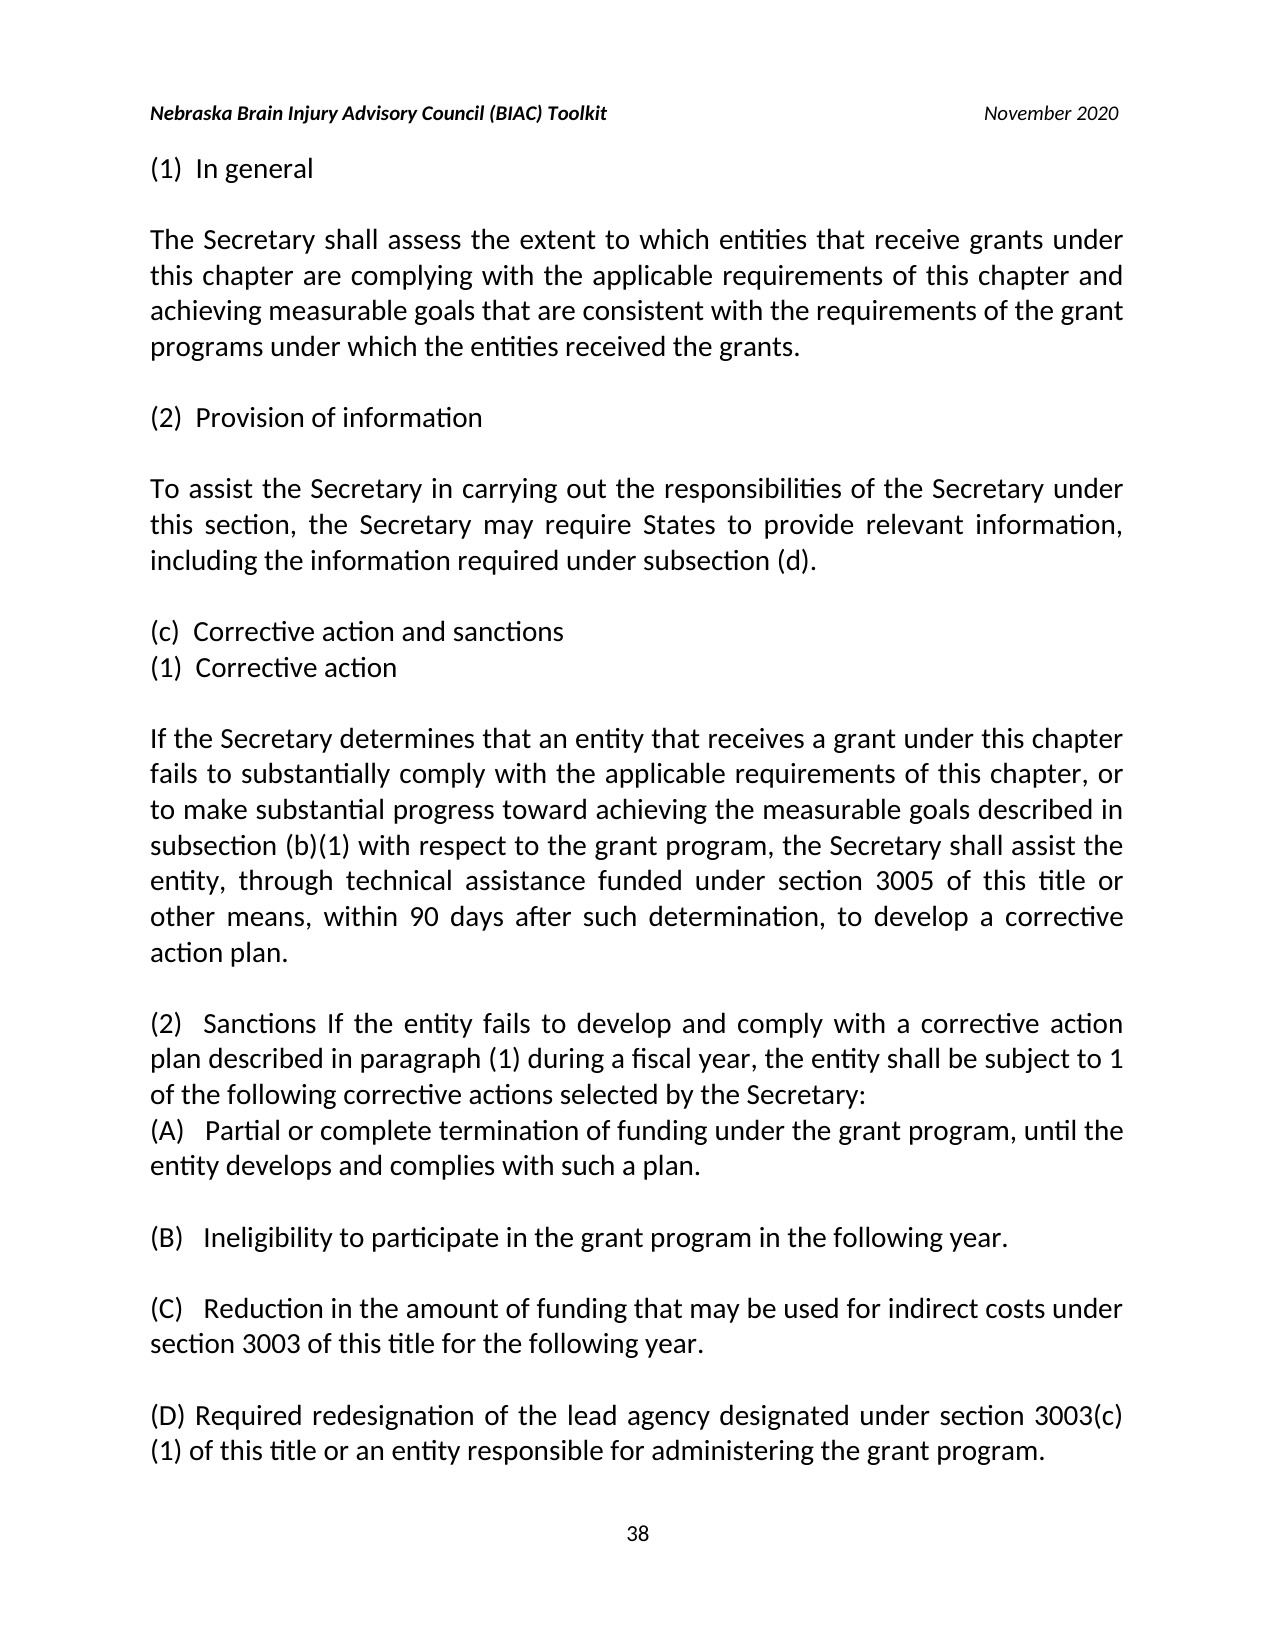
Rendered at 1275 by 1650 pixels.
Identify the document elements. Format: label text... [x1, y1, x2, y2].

text The Secretary shall assess the extent to which entities that receive grants under this chapter are complying with the applicable requirements of this chapter and achieving measurable goals that are consistent with the requirements of the grant programs under which the entities received the grants. [150, 221, 1125, 364]
text (c) Corrective action and sanctions [150, 613, 1125, 649]
text To assist the Secretary in carrying out the responsibilities of the Secretary under this section, the Secretary may require States to provide relevant information, including the information required under subsection (d). [150, 471, 1125, 577]
text (1) In general [150, 150, 1125, 186]
text (D) Required redesignation of the lead agency designated under section 3003(c)(1) of this title or an entity responsible for administering the grant program. [150, 1397, 1125, 1468]
text (2) Sanctions If the entity fails to develop and comply with a corrective action plan described in paragraph (1) during a fiscal year, the entity shall be subject to 1 of the following corrective actions selected by the Secretary: [150, 1005, 1125, 1112]
text (A) Partial or complete termination of funding under the grant program, until the entity develops and complies with such a plan. [150, 1112, 1125, 1183]
text (C) Reduction in the amount of funding that may be used for indirect costs under section 3003 of this title for the following year. [150, 1290, 1125, 1361]
text If the Secretary determines that an entity that receives a grant under this chapter fails to substantially comply with the applicable requirements of this chapter, or to make substantial progress toward achieving the measurable goals described in subsection (b)(1) with respect to the grant program, the Secretary shall assist the entity, through technical assistance funded under section 3005 of this title or other means, within 90 days after such determination, to develop a corrective action plan. [150, 720, 1125, 969]
text (1) Corrective action [150, 649, 1125, 684]
text (2) Provision of information [150, 399, 1125, 435]
text (B) Ineligibility to participate in the grant program in the following year. [150, 1219, 1125, 1254]
